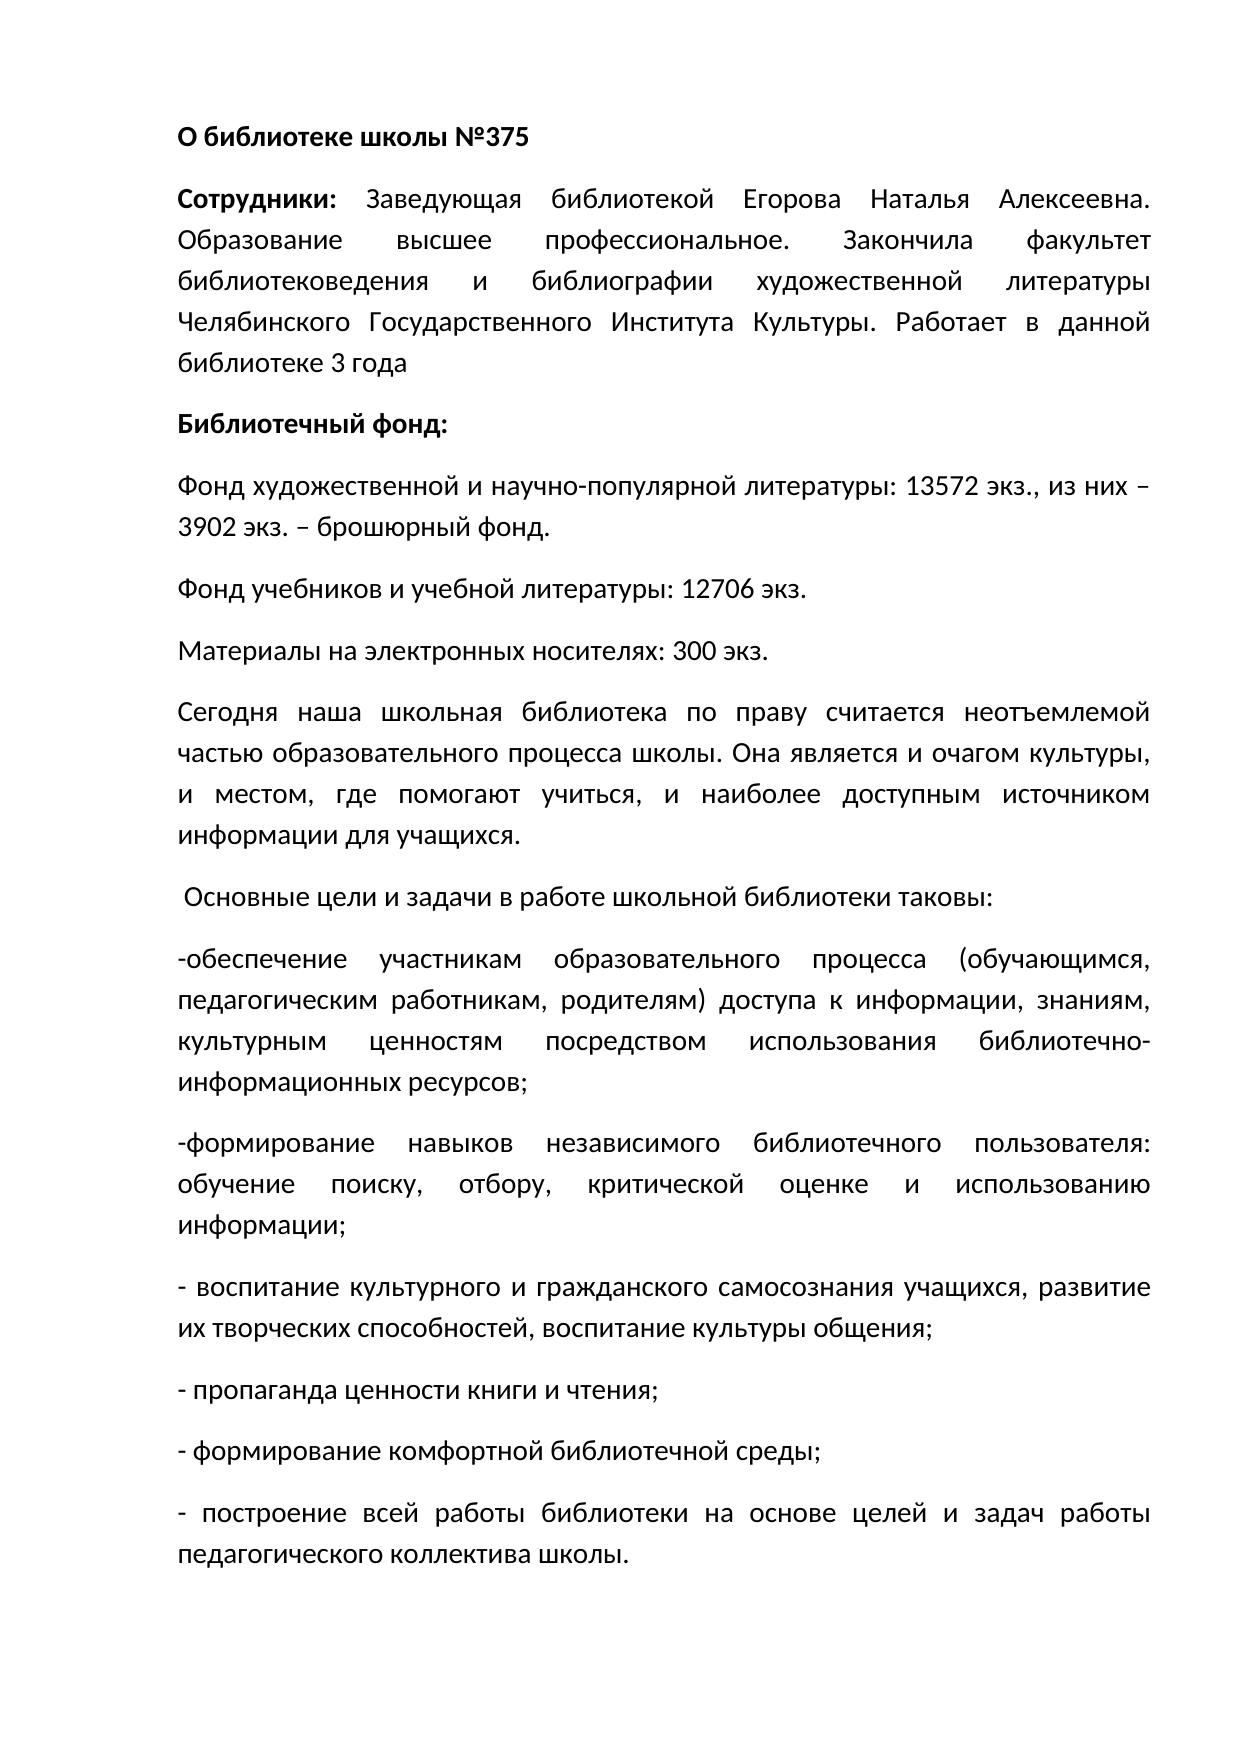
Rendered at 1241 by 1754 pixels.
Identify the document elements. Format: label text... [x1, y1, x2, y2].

text О библиотеке школы №375 [177, 118, 1152, 154]
text - воспитание культурного и гражданского самосознания учащихся, развитие их творческих способностей, воспитание культуры общения; [177, 1268, 1152, 1344]
text -формирование навыков независимого библиотечного пользователя: обучение поиску, отбору, критической оценке и использованию информации; [177, 1124, 1152, 1242]
text - пропаганда ценности книги и чтения; [177, 1371, 1152, 1406]
text - построение всей работы библиотеки на основе целей и задач работы педагогического коллектива школы. [177, 1494, 1152, 1571]
text Библиотечный фонд: [177, 405, 1152, 441]
text Основные цели и задачи в работе школьной библиотеки таковы: [177, 878, 1152, 914]
text Сегодня наша школьная библиотека по праву считается неотъемлемой частью образовательного процесса школы. Она является и очагом культуры, и местом, где помогают учиться, и наиболее доступным источником информации для учащихся. [177, 693, 1152, 852]
text - формирование комфортной библиотечной среды; [177, 1432, 1152, 1468]
text Материалы на электронных носителях: 300 экз. [177, 632, 1152, 667]
text Фонд художественной и научно-популярной литературы: 13572 экз., из них – 3902 экз. – брошюрный фонд. [177, 467, 1152, 544]
text -обеспечение участникам образовательного процесса (обучающимся, педагогическим работникам, родителям) доступа к информации, знаниям, культурным ценностям посредством использования библиотечно- информационных ресурсов; [177, 940, 1152, 1098]
text Фонд учебников и учебной литературы: 12706 экз. [177, 570, 1152, 606]
text Сотрудники: Заведующая библиотекой Егорова Наталья Алексеевна. Образование высшее профессиональное. Закончила факультет библиотековедения и библиографии художественной литературы Челябинского Государственного Института Культуры. Работает в данной библиотеке 3 года [177, 180, 1152, 379]
